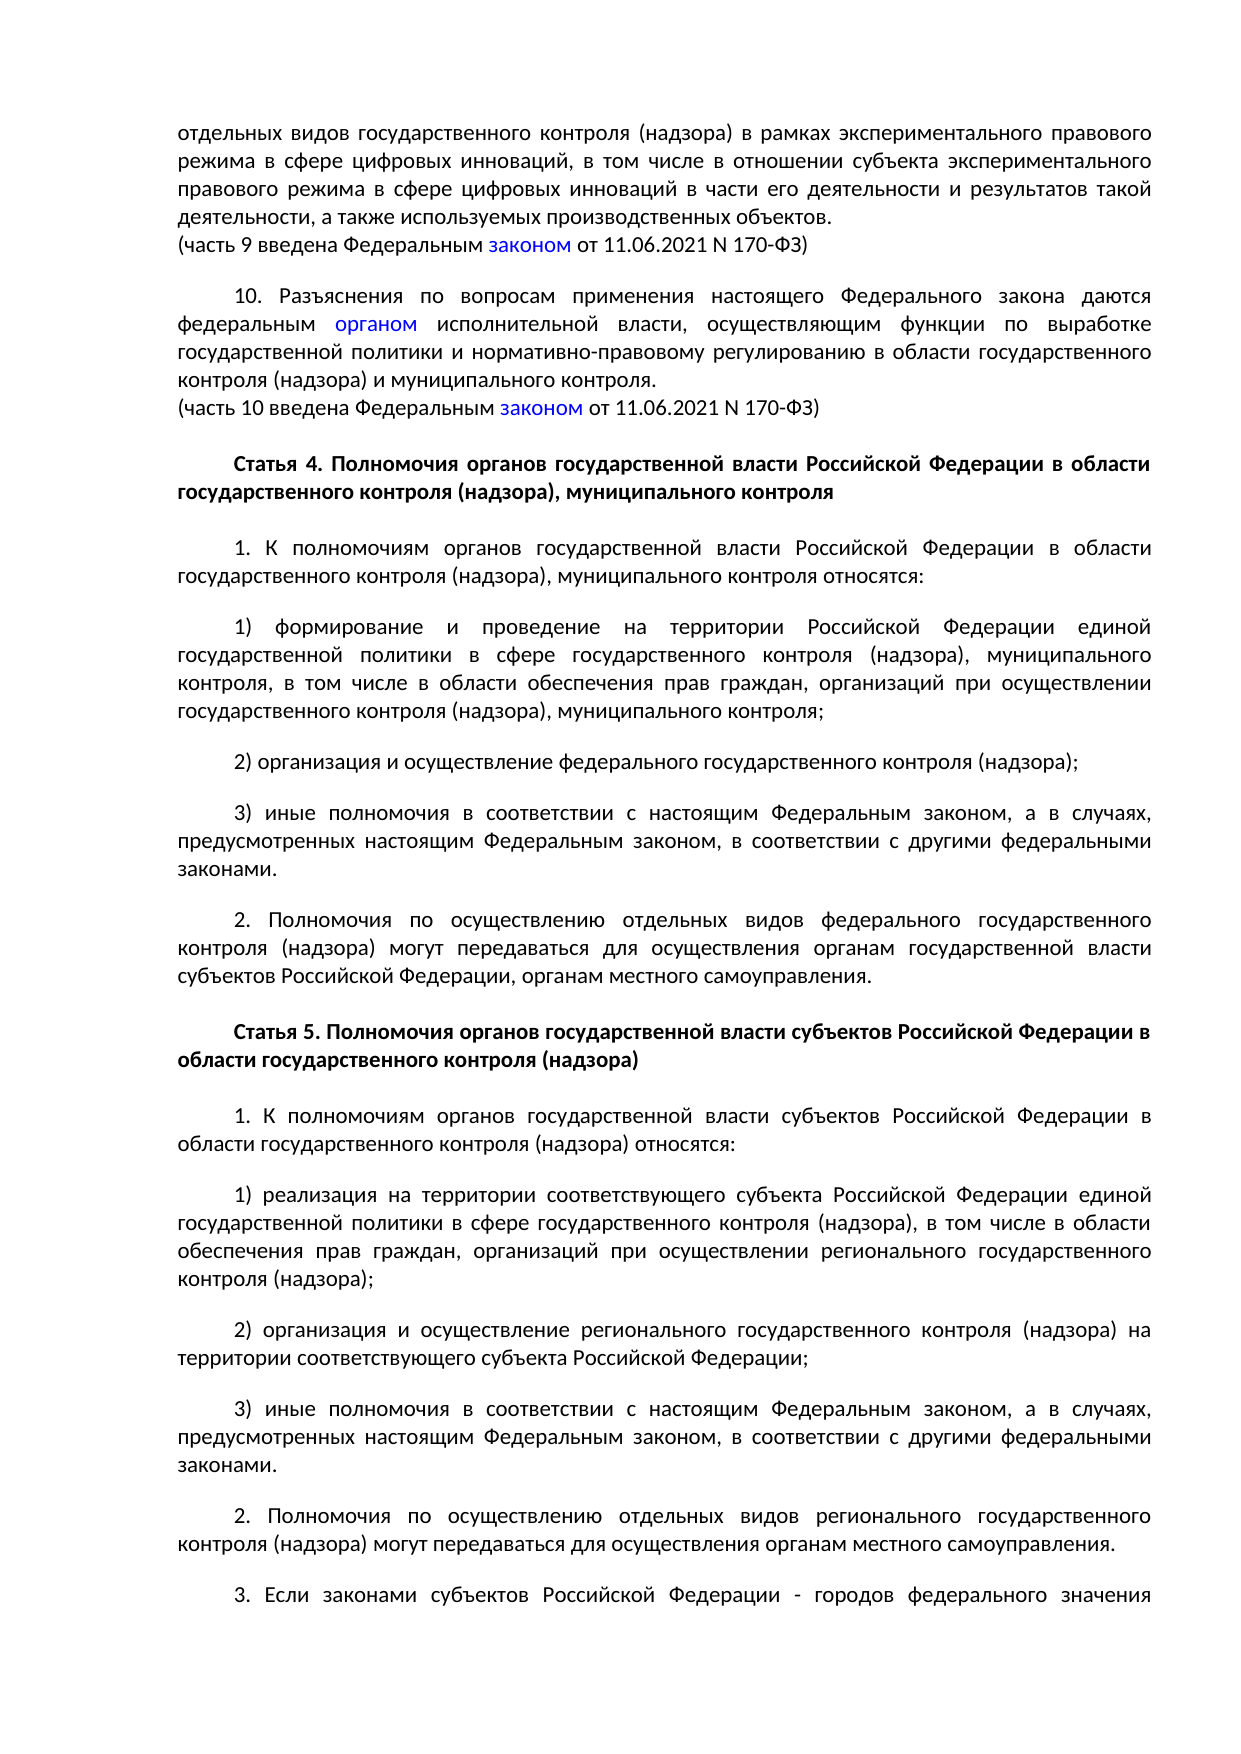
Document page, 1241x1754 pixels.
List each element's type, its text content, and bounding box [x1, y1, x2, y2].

text 1. К полномочиям органов государственной власти Российской Федерации в области государственного контроля (надзора), муниципального контроля относятся: [177, 533, 1152, 589]
text 10. Разъяснения по вопросам применения настоящего Федерального закона даются федеральным органом исполнительной власти, осуществляющим функции по выработке государственной политики и нормативно-правовому регулированию в области государственного контроля (надзора) и муниципального контроля. [177, 281, 1152, 393]
title Статья 4. Полномочия органов государственной власти Российской Федерации в области государственного контроля (надзора), муниципального контроля [177, 449, 1152, 505]
text 2) организация и осуществление регионального государственного контроля (надзора) на территории соответствующего субъекта Российской Федерации; [177, 1315, 1152, 1371]
title Статья 5. Полномочия органов государственной власти субъектов Российской Федерации в области государственного контроля (надзора) [177, 1017, 1152, 1073]
text 2. Полномочия по осуществлению отдельных видов федерального государственного контроля (надзора) могут передаваться для осуществления органам государственной власти субъектов Российской Федерации, органам местного самоуправления. [177, 905, 1152, 989]
text 2. Полномочия по осуществлению отдельных видов регионального государственного контроля (надзора) могут передаваться для осуществления органам местного самоуправления. [177, 1501, 1152, 1557]
text 2) организация и осуществление федерального государственного контроля (надзора); [177, 747, 1152, 775]
text 3) иные полномочия в соответствии с настоящим Федеральным законом, а в случаях, предусмотренных настоящим Федеральным законом, в соответствии с другими федеральными законами. [177, 798, 1152, 882]
text 3) иные полномочия в соответствии с настоящим Федеральным законом, а в случаях, предусмотренных настоящим Федеральным законом, в соответствии с другими федеральными законами. [177, 1394, 1152, 1478]
text 1) реализация на территории соответствующего субъекта Российской Федерации единой государственной политики в сфере государственного контроля (надзора), в том числе в области обеспечения прав граждан, организаций при осуществлении регионального государственного контроля (надзора); [177, 1180, 1152, 1292]
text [177, 1580, 1152, 1608]
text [177, 118, 1152, 230]
text (часть 10 введена Федеральным законом от 11.06.2021 N 170-ФЗ) [177, 393, 1152, 421]
text 1. К полномочиям органов государственной власти субъектов Российской Федерации в области государственного контроля (надзора) относятся: [177, 1101, 1152, 1157]
text (часть 9 введена Федеральным законом от 11.06.2021 N 170-ФЗ) [177, 230, 1152, 258]
text 1) формирование и проведение на территории Российской Федерации единой государственной политики в сфере государственного контроля (надзора), муниципального контроля, в том числе в области обеспечения прав граждан, организаций при осуществлении государственного контроля (надзора), муниципального контроля; [177, 612, 1152, 724]
